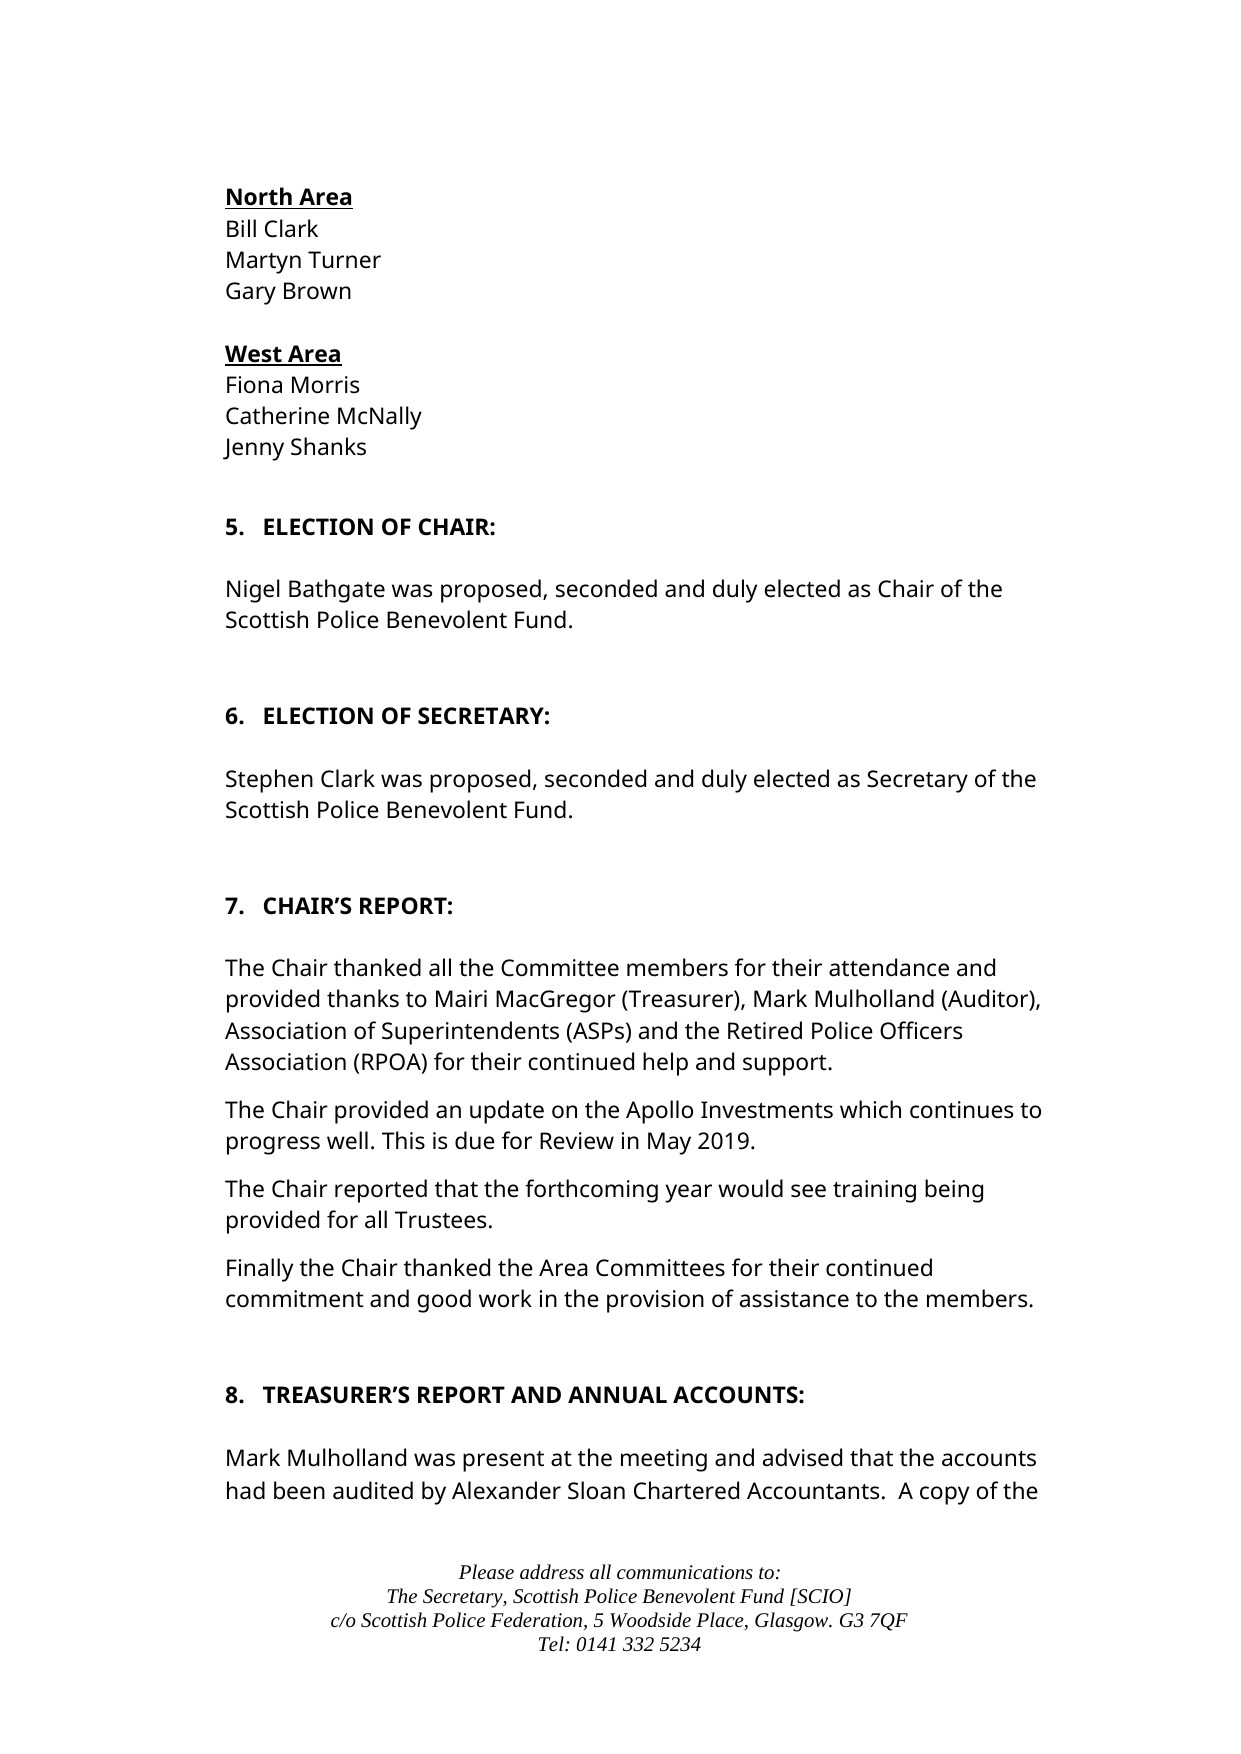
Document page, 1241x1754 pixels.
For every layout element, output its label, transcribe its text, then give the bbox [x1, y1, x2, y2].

text Gary Brown [225, 275, 1053, 306]
text The Chair provided an update on the Apollo Investments which continues to progress well. This is due for Review in May 2019. [225, 1094, 1053, 1156]
text Jenny Shanks [225, 431, 1053, 462]
text Nigel Bathgate was proposed, seconded and duly elected as Chair of the Scottish Police Benevolent Fund. [225, 573, 1053, 635]
text The Chair thanked all the Committee members for their attendance and provided thanks to Mairi MacGregor (Treasurer), Mark Mulholland (Auditor), Association of Superintendents (ASPs) and the Retired Police Officers Association (RPOA) for their continued help and support. [225, 952, 1053, 1077]
text Stephen Clark was proposed, seconded and duly elected as Secretary of the Scottish Police Benevolent Fund. [225, 762, 1053, 825]
list ELECTION OF SECRETARY: [225, 700, 1053, 731]
list ELECTION OF CHAIR: [225, 510, 1053, 542]
text The Chair reported that the forthcoming year would see training being provided for all Trustees. [225, 1173, 1053, 1235]
text West Area [225, 337, 1053, 369]
text North Area [225, 181, 1053, 212]
text Catherine McNally [225, 400, 1053, 431]
text Fiona Morris [225, 369, 1053, 400]
text Finally the Chair thanked the Area Committees for their continued commitment and good work in the provision of assistance to the members. [225, 1252, 1053, 1314]
list CHAIR’S REPORT: [225, 889, 1053, 921]
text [225, 1442, 1053, 1506]
text Martyn Turner [225, 244, 1053, 275]
text Bill Clark [225, 212, 1053, 244]
list TREASURER’S REPORT AND ANNUAL ACCOUNTS: [225, 1379, 1053, 1410]
